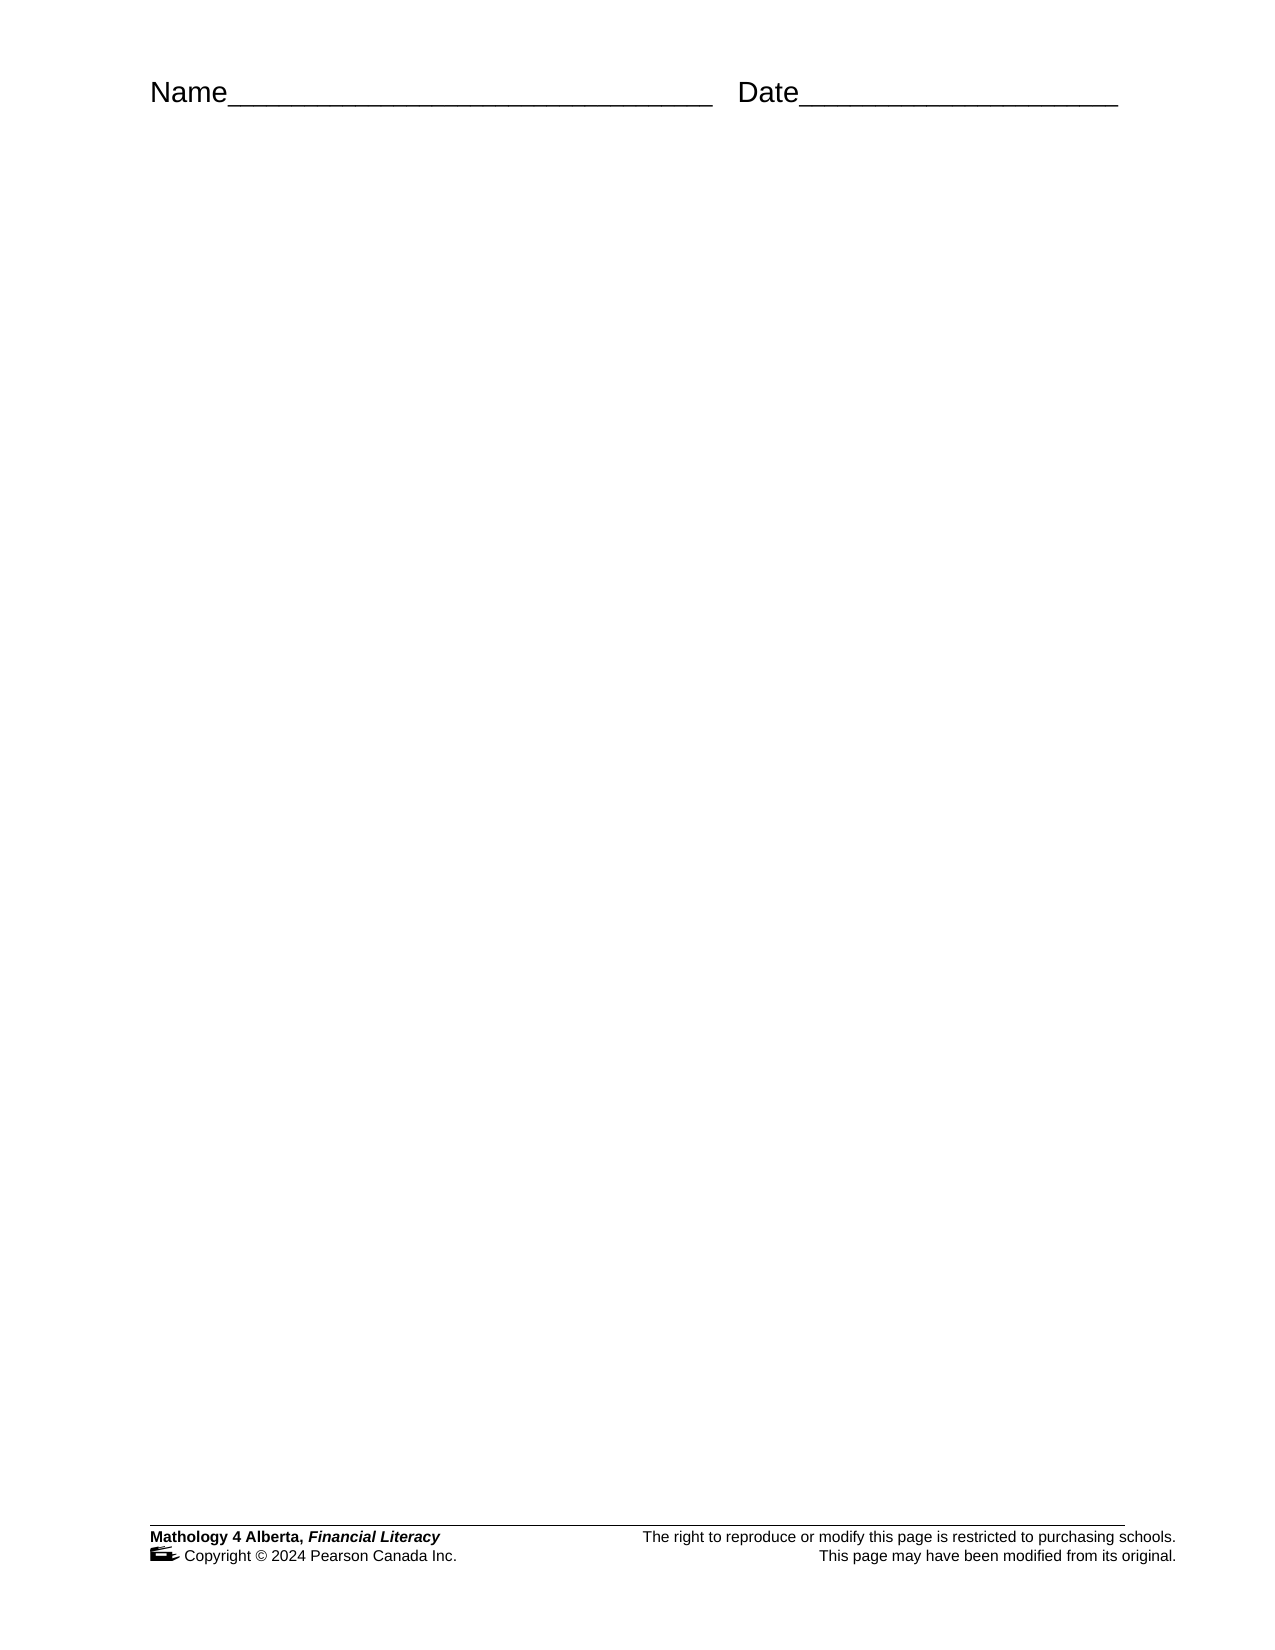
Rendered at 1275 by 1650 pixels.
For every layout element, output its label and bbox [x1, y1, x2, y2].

picture [150, 1546, 180, 1561]
